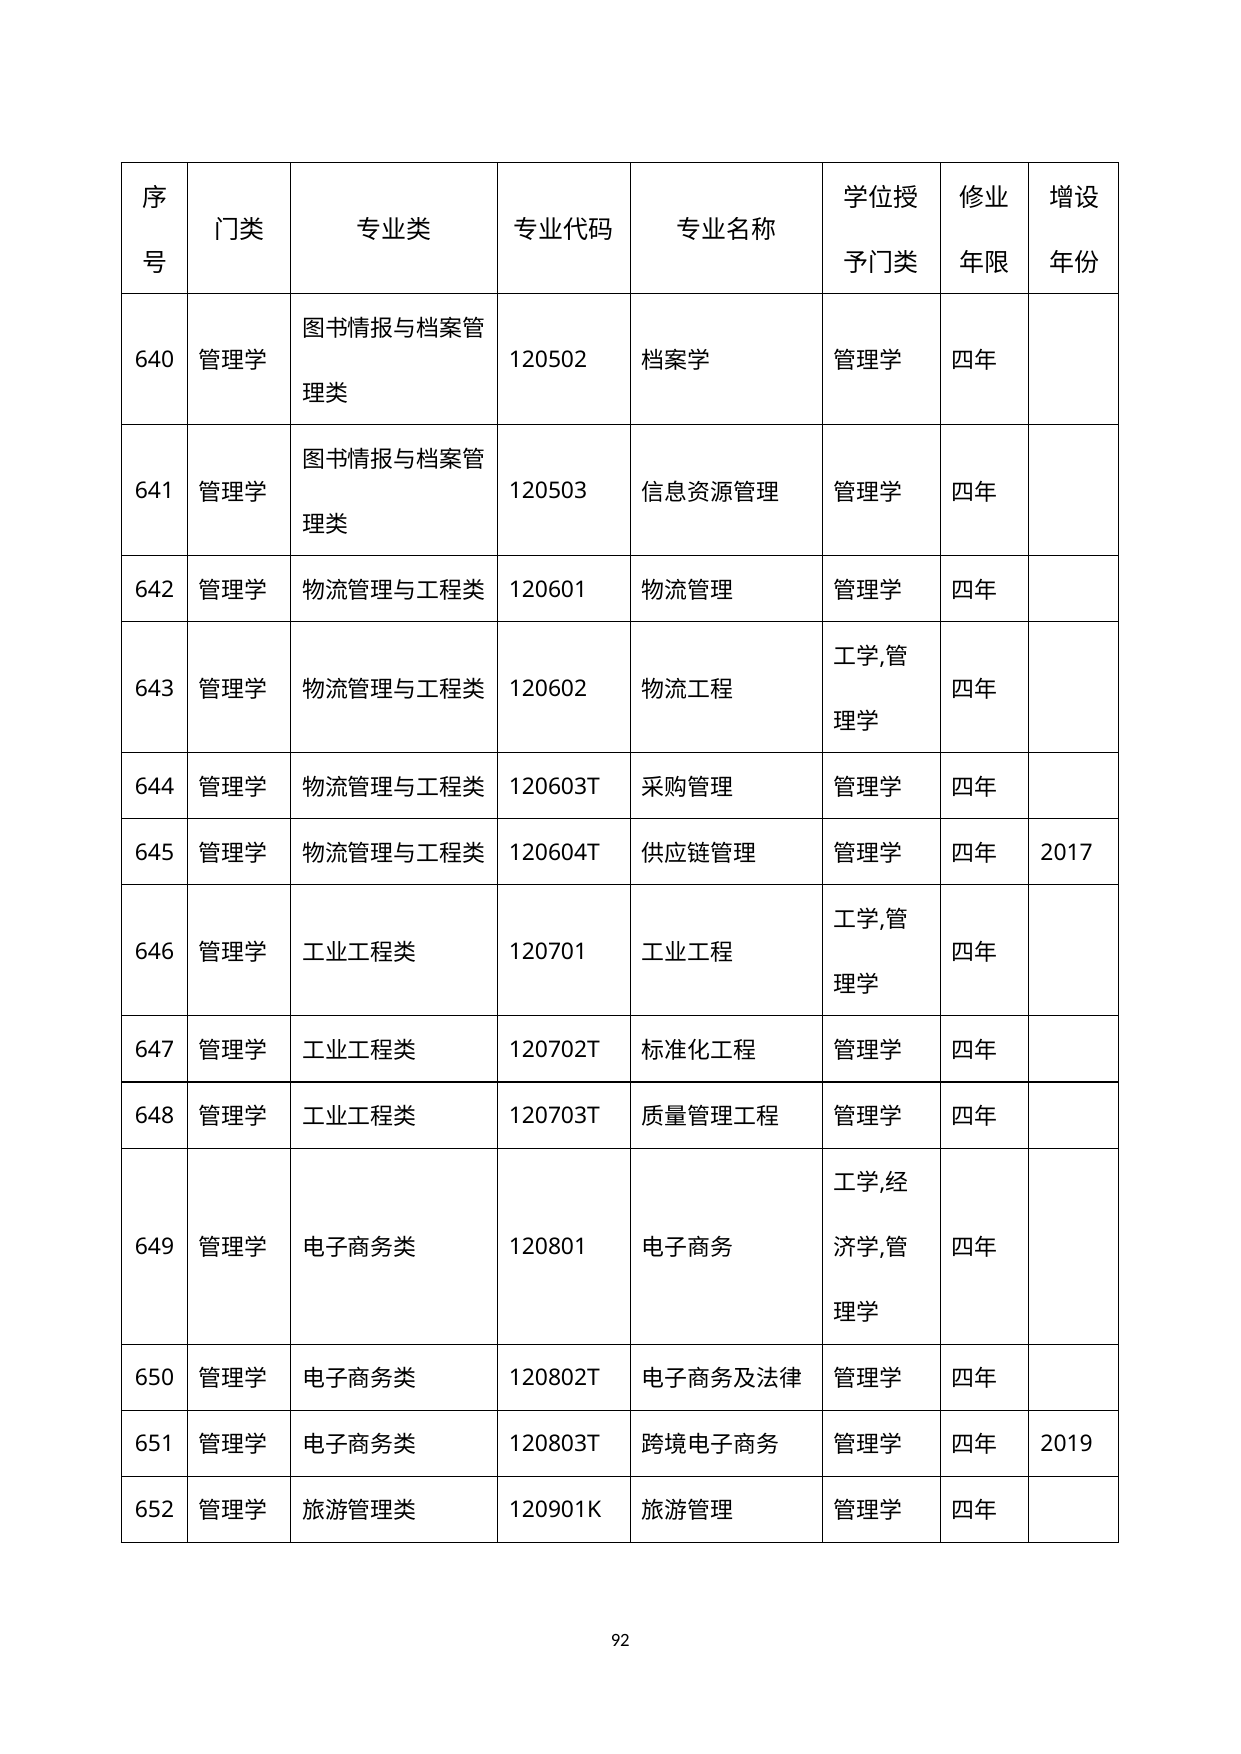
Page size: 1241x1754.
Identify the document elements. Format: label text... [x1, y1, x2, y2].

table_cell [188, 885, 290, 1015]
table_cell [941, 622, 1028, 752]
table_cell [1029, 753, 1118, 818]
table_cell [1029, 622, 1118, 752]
table_header 专业类 [291, 163, 497, 293]
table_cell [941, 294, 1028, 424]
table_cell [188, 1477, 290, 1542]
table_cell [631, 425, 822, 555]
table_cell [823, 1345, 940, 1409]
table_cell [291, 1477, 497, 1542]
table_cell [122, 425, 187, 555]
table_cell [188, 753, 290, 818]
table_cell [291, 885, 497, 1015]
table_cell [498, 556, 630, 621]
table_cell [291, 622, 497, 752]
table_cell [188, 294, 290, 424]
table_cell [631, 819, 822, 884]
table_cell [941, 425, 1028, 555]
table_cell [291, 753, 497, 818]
table_header 增设年份 [1029, 163, 1118, 293]
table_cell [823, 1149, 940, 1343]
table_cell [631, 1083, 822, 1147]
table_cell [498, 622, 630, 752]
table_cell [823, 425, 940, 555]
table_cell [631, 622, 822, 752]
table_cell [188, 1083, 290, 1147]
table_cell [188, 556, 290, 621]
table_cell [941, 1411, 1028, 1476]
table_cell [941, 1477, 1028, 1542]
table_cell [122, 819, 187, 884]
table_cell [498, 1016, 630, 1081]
table_header 修业年限 [941, 163, 1028, 293]
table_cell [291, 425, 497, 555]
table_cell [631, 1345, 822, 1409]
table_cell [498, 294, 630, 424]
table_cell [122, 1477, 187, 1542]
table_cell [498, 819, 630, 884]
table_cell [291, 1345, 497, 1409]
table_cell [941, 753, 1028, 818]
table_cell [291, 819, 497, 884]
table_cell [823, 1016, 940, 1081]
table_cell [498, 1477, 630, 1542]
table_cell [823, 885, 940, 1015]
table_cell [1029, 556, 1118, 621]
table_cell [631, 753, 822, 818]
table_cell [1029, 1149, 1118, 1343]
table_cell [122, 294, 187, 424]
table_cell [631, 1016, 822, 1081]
table_header 专业名称 [631, 163, 822, 293]
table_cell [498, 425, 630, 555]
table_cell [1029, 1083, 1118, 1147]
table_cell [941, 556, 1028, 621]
table_header 门类 [188, 163, 290, 293]
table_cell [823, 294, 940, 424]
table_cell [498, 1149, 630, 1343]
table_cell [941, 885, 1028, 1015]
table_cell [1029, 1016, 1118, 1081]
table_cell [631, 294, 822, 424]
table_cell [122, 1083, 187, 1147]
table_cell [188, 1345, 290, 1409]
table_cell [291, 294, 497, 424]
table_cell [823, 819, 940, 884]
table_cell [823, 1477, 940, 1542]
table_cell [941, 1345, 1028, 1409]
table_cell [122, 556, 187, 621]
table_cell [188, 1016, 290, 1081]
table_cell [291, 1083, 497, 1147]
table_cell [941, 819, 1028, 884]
table_header 序号 [122, 163, 187, 293]
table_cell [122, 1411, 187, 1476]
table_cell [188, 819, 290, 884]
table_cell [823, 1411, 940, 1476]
table_header 专业代码 [498, 163, 630, 293]
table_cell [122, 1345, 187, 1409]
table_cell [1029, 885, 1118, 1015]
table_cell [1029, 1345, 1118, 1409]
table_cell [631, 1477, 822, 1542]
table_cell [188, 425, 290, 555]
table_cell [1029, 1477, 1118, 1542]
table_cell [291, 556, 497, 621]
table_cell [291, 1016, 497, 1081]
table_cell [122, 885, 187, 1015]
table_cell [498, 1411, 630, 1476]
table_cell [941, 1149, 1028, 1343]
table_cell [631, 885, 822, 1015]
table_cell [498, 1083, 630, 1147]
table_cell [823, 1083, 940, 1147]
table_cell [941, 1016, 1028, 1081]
table_header 学位授予门类 [823, 163, 940, 293]
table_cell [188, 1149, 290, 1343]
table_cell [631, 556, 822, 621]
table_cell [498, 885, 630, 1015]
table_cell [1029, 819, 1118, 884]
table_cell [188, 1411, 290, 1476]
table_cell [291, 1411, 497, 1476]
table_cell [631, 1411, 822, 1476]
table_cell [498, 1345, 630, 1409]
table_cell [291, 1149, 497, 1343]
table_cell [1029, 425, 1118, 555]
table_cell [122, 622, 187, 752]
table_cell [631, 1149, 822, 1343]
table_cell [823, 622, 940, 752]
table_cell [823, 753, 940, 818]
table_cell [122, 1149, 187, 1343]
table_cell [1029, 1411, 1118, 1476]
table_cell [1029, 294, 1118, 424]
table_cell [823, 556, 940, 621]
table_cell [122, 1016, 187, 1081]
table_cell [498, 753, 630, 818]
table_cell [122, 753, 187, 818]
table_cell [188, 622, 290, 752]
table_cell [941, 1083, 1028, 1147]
